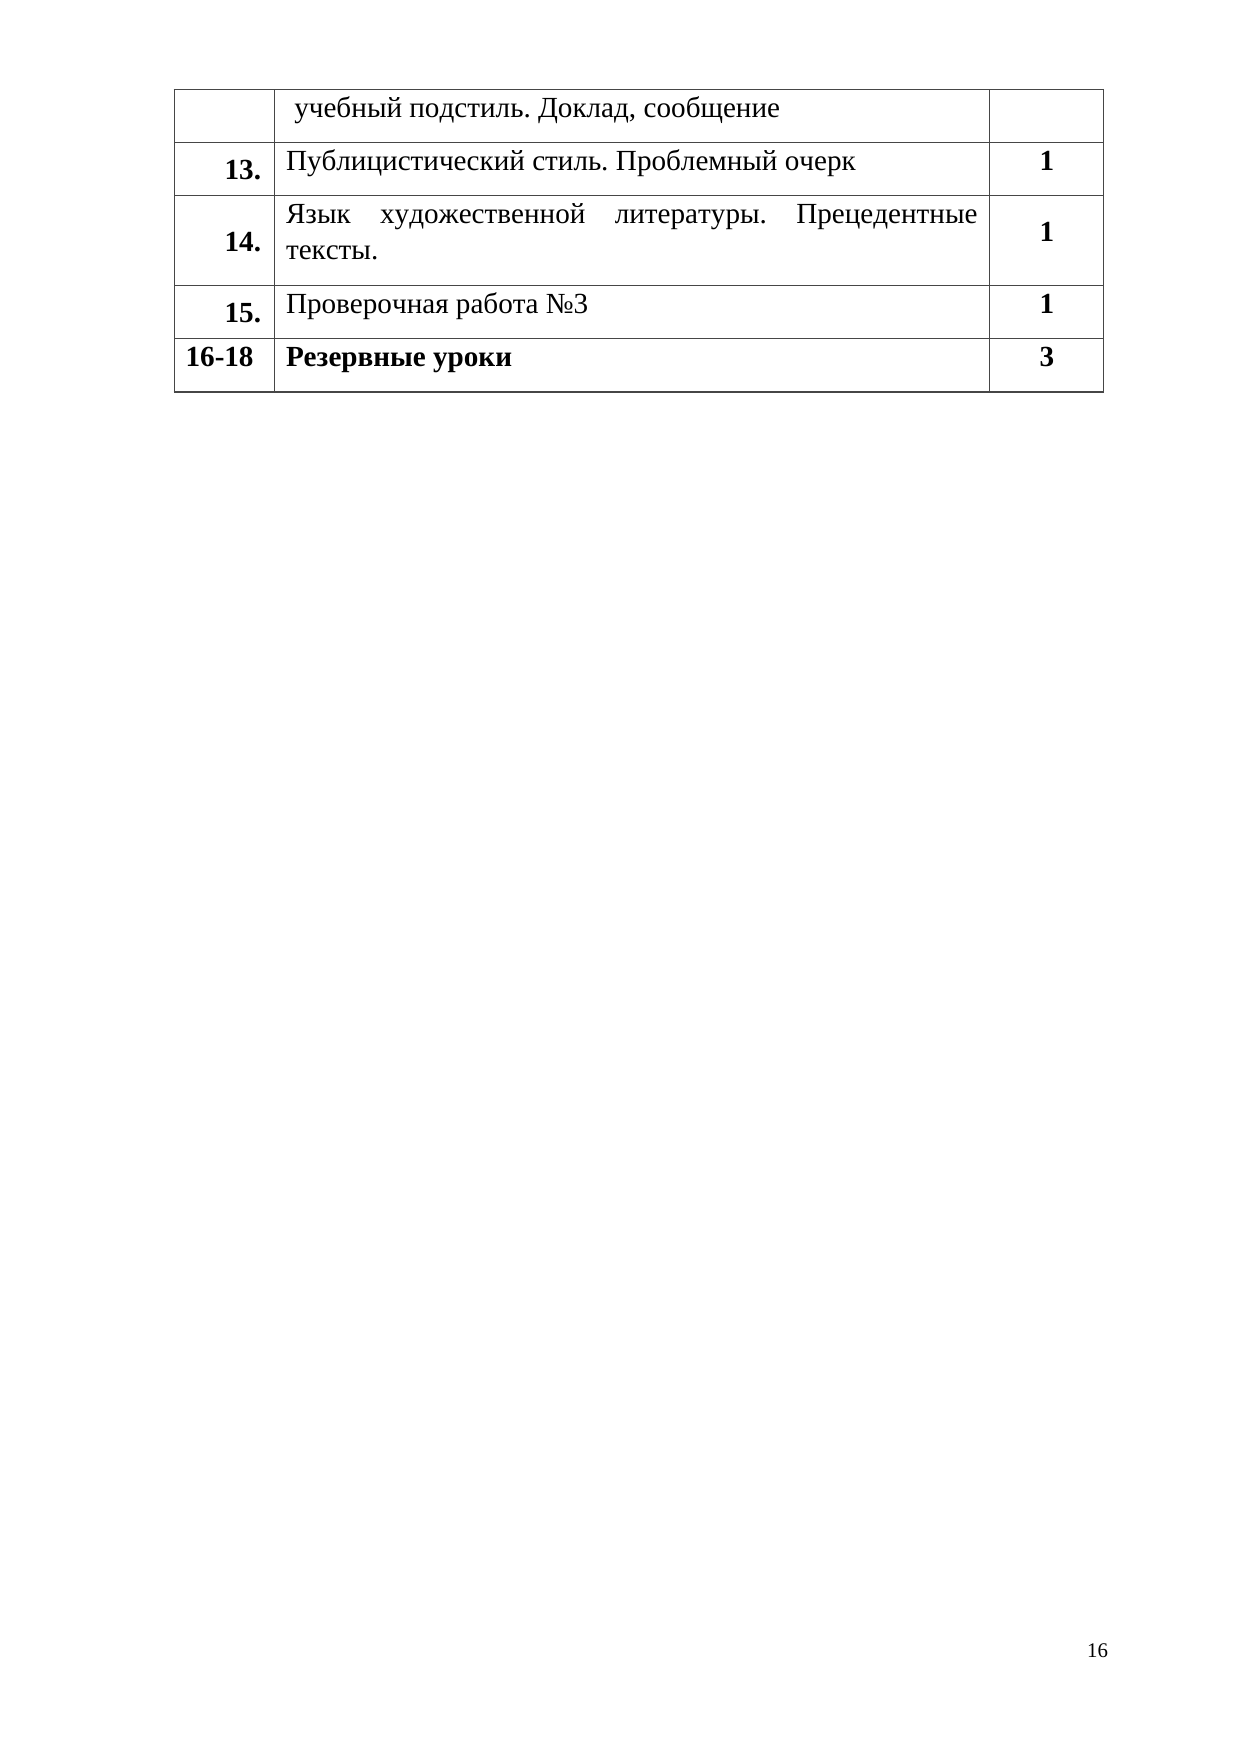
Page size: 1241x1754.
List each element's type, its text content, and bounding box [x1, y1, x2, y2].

table_cell Проверочная работа №3 [275, 286, 989, 338]
table_cell Резервные уроки [275, 339, 989, 391]
table_cell Публицистический стиль. Проблемный очерк [275, 143, 989, 195]
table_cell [275, 90, 989, 142]
table_cell [175, 143, 274, 195]
table_cell 1 [990, 196, 1103, 285]
table_cell 3 [990, 339, 1103, 391]
table_cell 1 [990, 286, 1103, 338]
table_cell Язык художественной литературы. Прецедентные тексты. [275, 196, 989, 285]
table_cell 16-18 [175, 339, 274, 391]
table_cell 1 [990, 90, 1103, 142]
table_cell 1 [990, 143, 1103, 195]
table_cell [175, 196, 274, 285]
table_cell [175, 90, 274, 142]
table_cell [175, 286, 274, 338]
